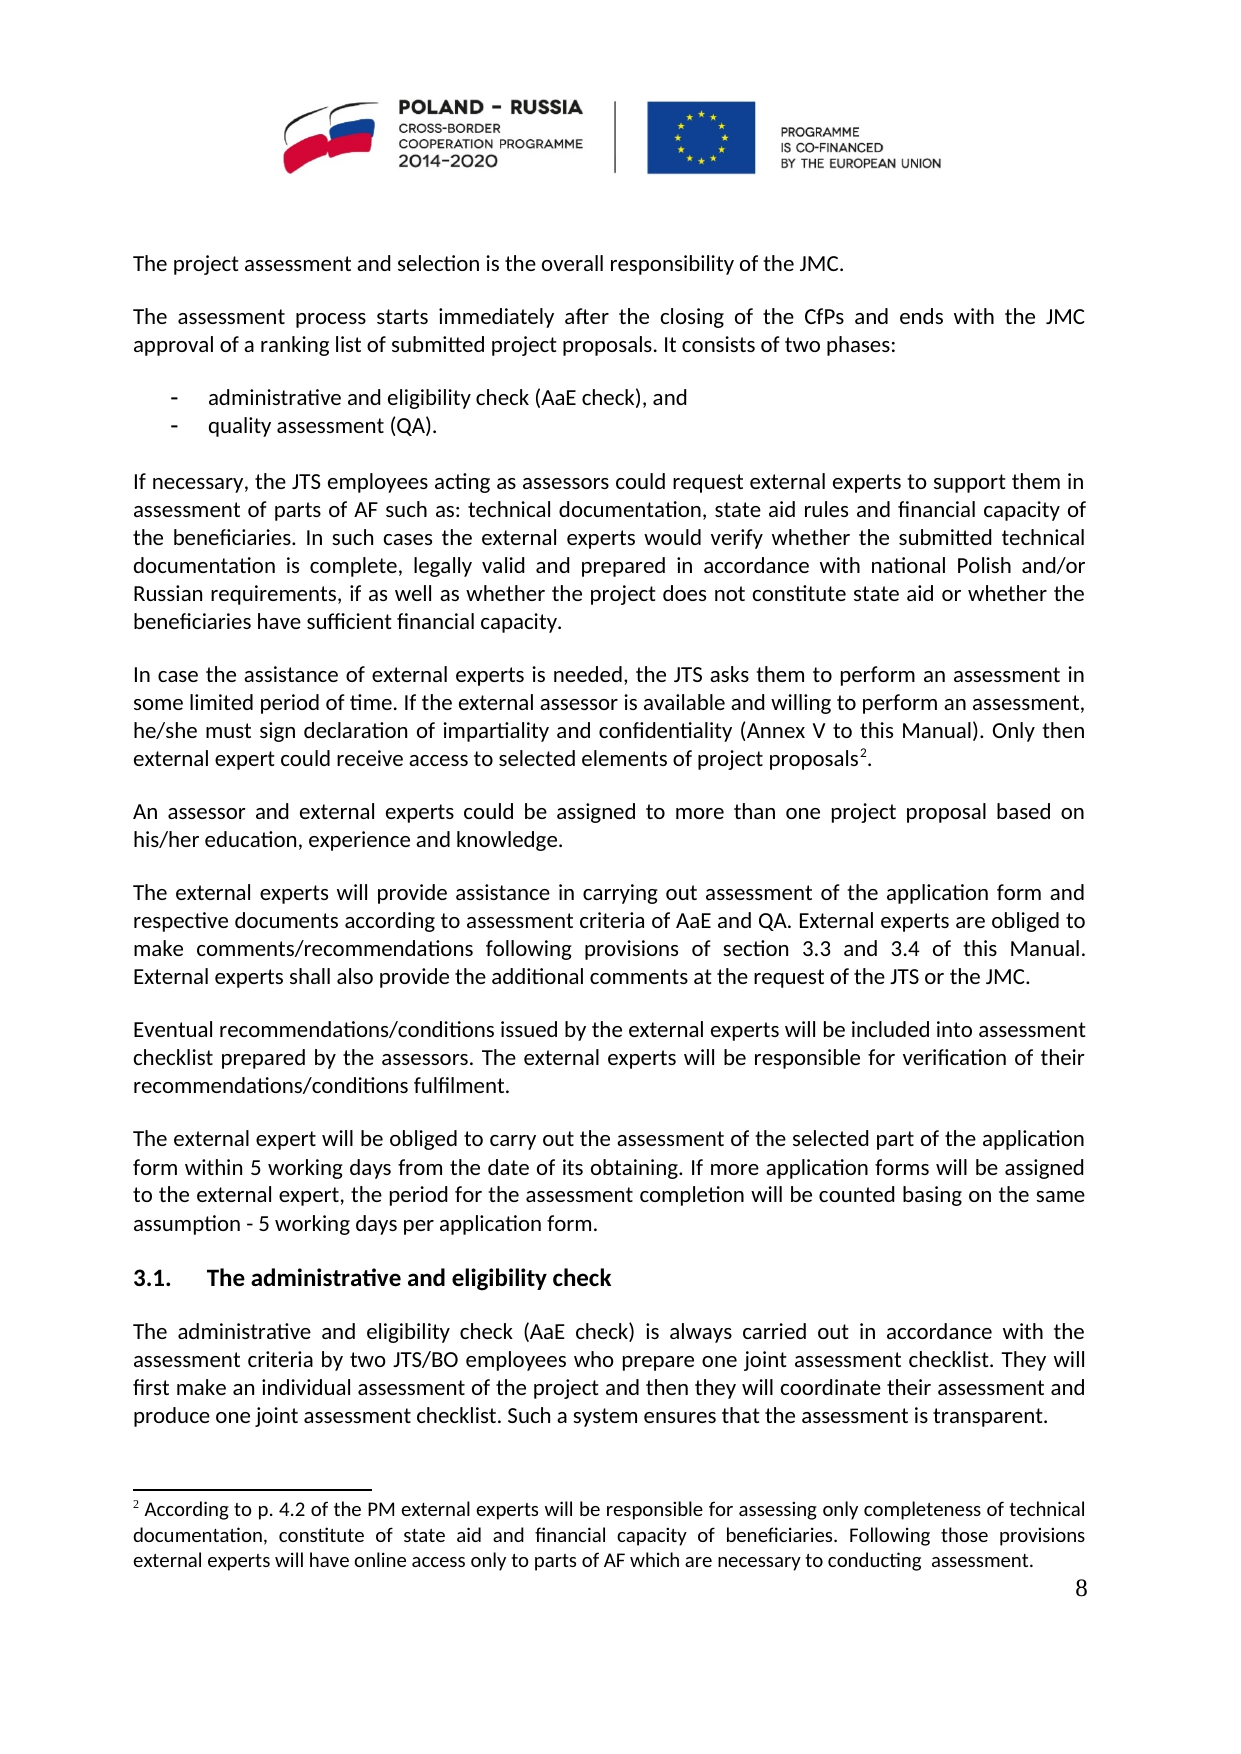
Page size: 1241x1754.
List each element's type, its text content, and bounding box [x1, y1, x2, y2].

list administrative and eligibility check (AaE check), and [170, 383, 1087, 411]
list quality assessment (QA). [170, 411, 1087, 439]
text The project assessment and selection is the overall responsibility of the JMC. [133, 249, 1087, 277]
list In case the assistance of external experts is needed, the JTS asks them to perform an assessment in some limited period of time. If the external assessor is available and willing to perform an assessment, he/she must sign declaration of impartiality and confidentiality (Annex V to this Manual). Only then external expert could receive access to selected elements of project proposals. [133, 660, 1087, 772]
text The assessment process starts immediately after the closing of the CfPs and ends with the JMC approval of a ranking list of submitted project proposals. It consists of two phases: [133, 302, 1087, 358]
list The external expert will be obliged to carry out the assessment of the selected part of the application form within 5 working days from the date of its obtaining. If more application forms will be assigned to the external expert, the period for the assessment completion will be counted basing on the same assumption - 5 working days per application form. [133, 1124, 1087, 1237]
list If necessary, the JTS employees acting as assessors could request external experts to support them in assessment of parts of AF such as: technical documentation, state aid rules and financial capacity of the beneficiaries. In such cases the external experts would verify whether the submitted technical documentation is complete, legally valid and prepared in accordance with national Polish and/or Russian requirements, if as well as whether the project does not constitute state aid or whether the beneficiaries have sufficient financial capacity. [133, 467, 1087, 635]
text The administrative and eligibility check (AaE check) is always carried out in accordance with the assessment criteria by two JTS/BO employees who prepare one joint assessment checklist. They will first make an individual assessment of the project and then they will coordinate their assessment and produce one joint assessment checklist. Such a system ensures that the assessment is transparent. [133, 1317, 1087, 1429]
list Eventual recommendations/conditions issued by the external experts will be included into assessment checklist prepared by the assessors. The external experts will be responsible for verification of their recommendations/conditions fulfilment. [133, 1016, 1087, 1099]
picture [253, 44, 967, 224]
list An assessor and external experts could be assigned to more than one project proposal based on his/her education, experience and knowledge. [133, 797, 1087, 853]
list The external experts will provide assistance in carrying out assessment of the application form and respective documents according to assessment criteria of AaE and QA. External experts are obliged to make comments/recommendations following provisions of section 3.3 and 3.4 of this Manual. External experts shall also provide the additional comments at the request of the JTS or the JMC. [133, 878, 1087, 991]
subtitle The administrative and eligibility check [133, 1262, 1087, 1292]
